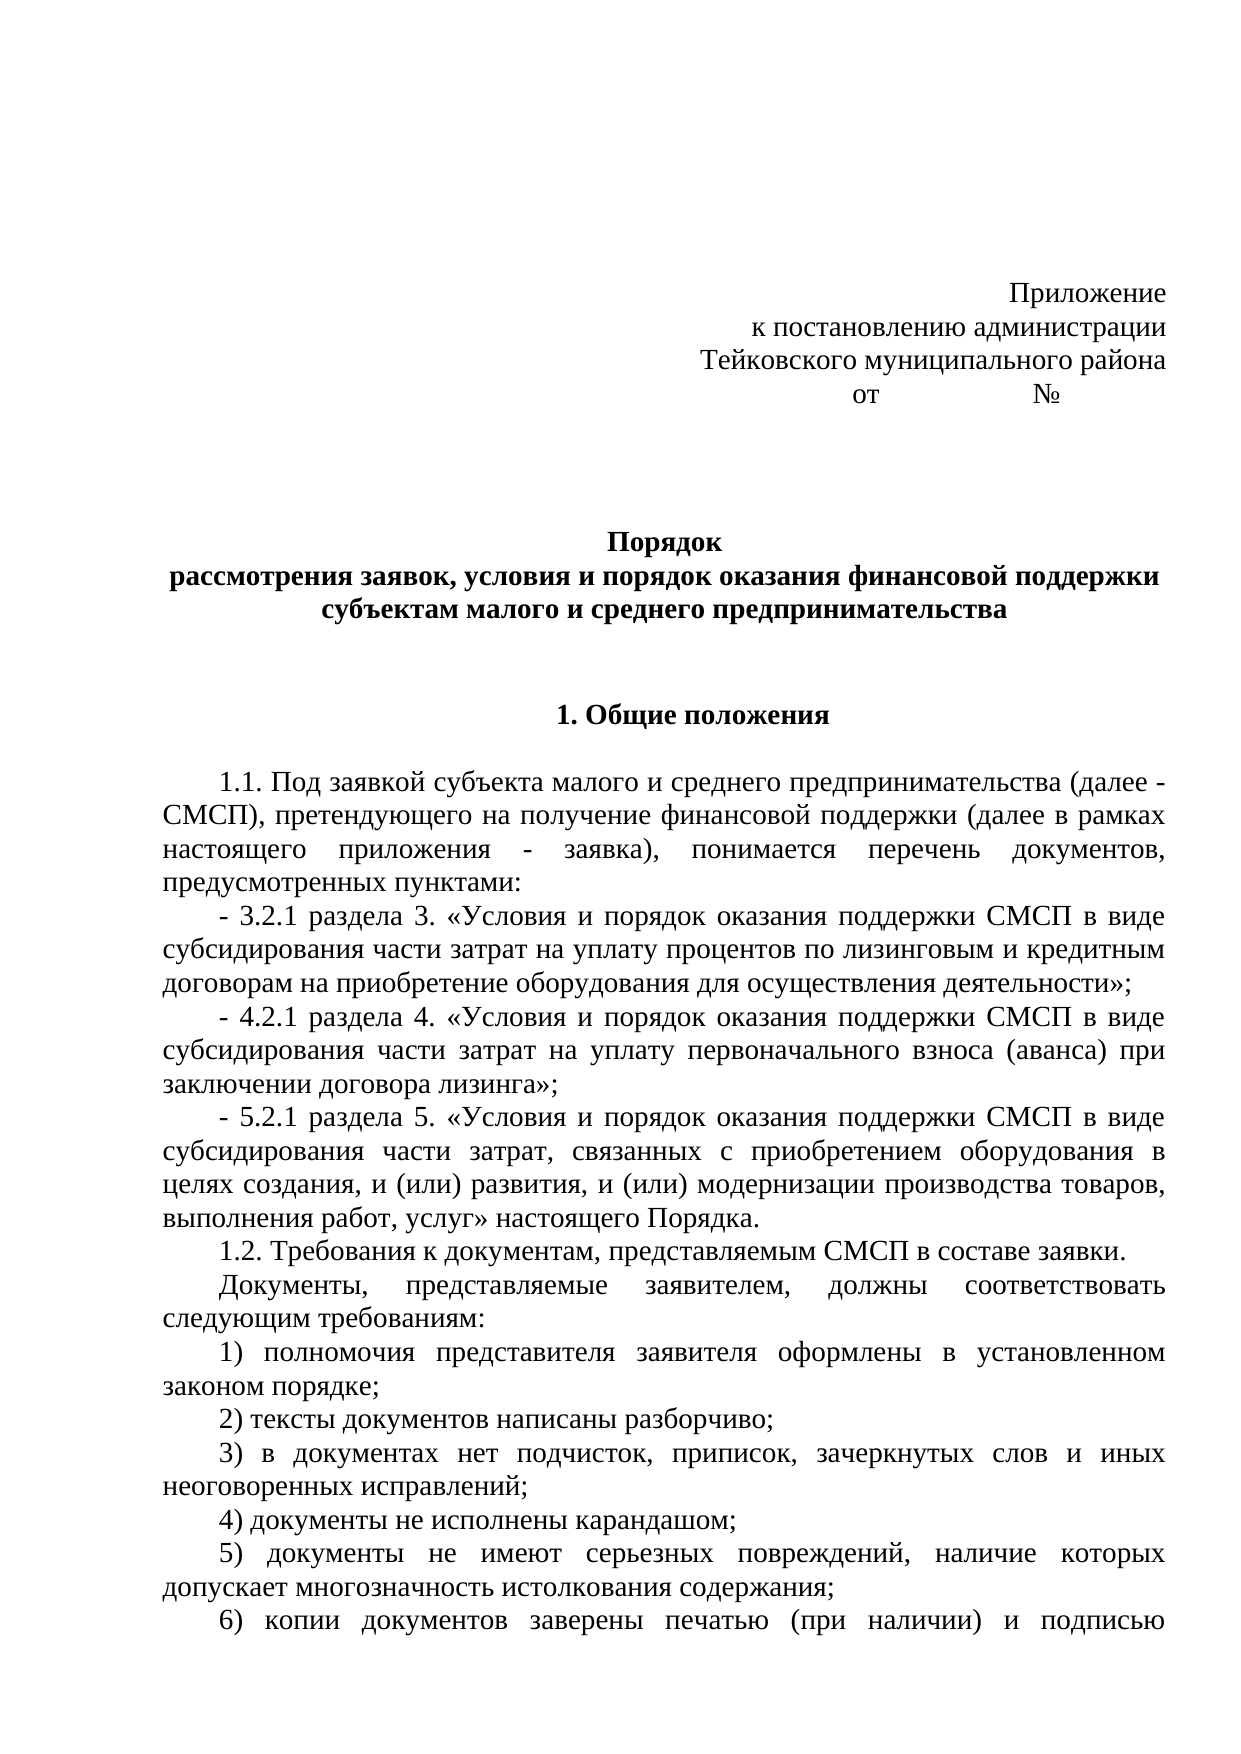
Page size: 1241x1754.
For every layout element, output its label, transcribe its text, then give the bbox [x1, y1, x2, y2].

text от № [162, 376, 1167, 409]
text 4) документы не исполнены карандашом; [162, 1502, 1167, 1535]
text 1.2. Требования к документам, представляемым СМСП в составе заявки. [162, 1233, 1167, 1267]
text субъектам малого и среднего предпринимательства [162, 591, 1167, 625]
text - 4.2.1 раздела 4. «Условия и порядок оказания поддержки СМСП в виде субсидирования части затрат на уплату первоначального взноса (аванса) при заключении договора лизинга»; [162, 999, 1167, 1099]
text 1) полномочия представителя заявителя оформлены в установленном законом порядке; [162, 1334, 1167, 1401]
text к постановлению администрации [162, 309, 1167, 342]
text Тейковского муниципального района [162, 342, 1167, 376]
text рассмотрения заявок, условия и порядок оказания финансовой поддержки [162, 558, 1167, 591]
text - 3.2.1 раздела 3. «Условия и порядок оказания поддержки СМСП в виде субсидирования части затрат на уплату процентов по лизинговым и кредитным договорам на приобретение оборудования для осуществления деятельности»; [162, 898, 1167, 999]
text 1. Общие положения [162, 697, 1167, 730]
text Документы, представляемые заявителем, должны соответствовать следующим требованиям: [162, 1267, 1167, 1334]
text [162, 1602, 1167, 1636]
text Порядок [162, 524, 1167, 558]
text 1.1. Под заявкой субъекта малого и среднего предпринимательства (далее - СМСП), претендующего на получение финансовой поддержки (далее в рамках настоящего приложения - заявка), понимается перечень документов, предусмотренных пунктами: [162, 764, 1167, 898]
text 2) тексты документов написаны разборчиво; [162, 1401, 1167, 1435]
text 5) документы не имеют серьезных повреждений, наличие которых допускает многозначность истолкования содержания; [162, 1535, 1167, 1602]
text - 5.2.1 раздела 5. «Условия и порядок оказания поддержки СМСП в виде субсидирования части затрат, связанных с приобретением оборудования в целях создания, и (или) развития, и (или) модернизации производства товаров, выполнения работ, услуг» настоящего Порядка. [162, 1099, 1167, 1233]
text Приложение [162, 275, 1167, 309]
text 3) в документах нет подчисток, приписок, зачеркнутых слов и иных неоговоренных исправлений; [162, 1435, 1167, 1502]
